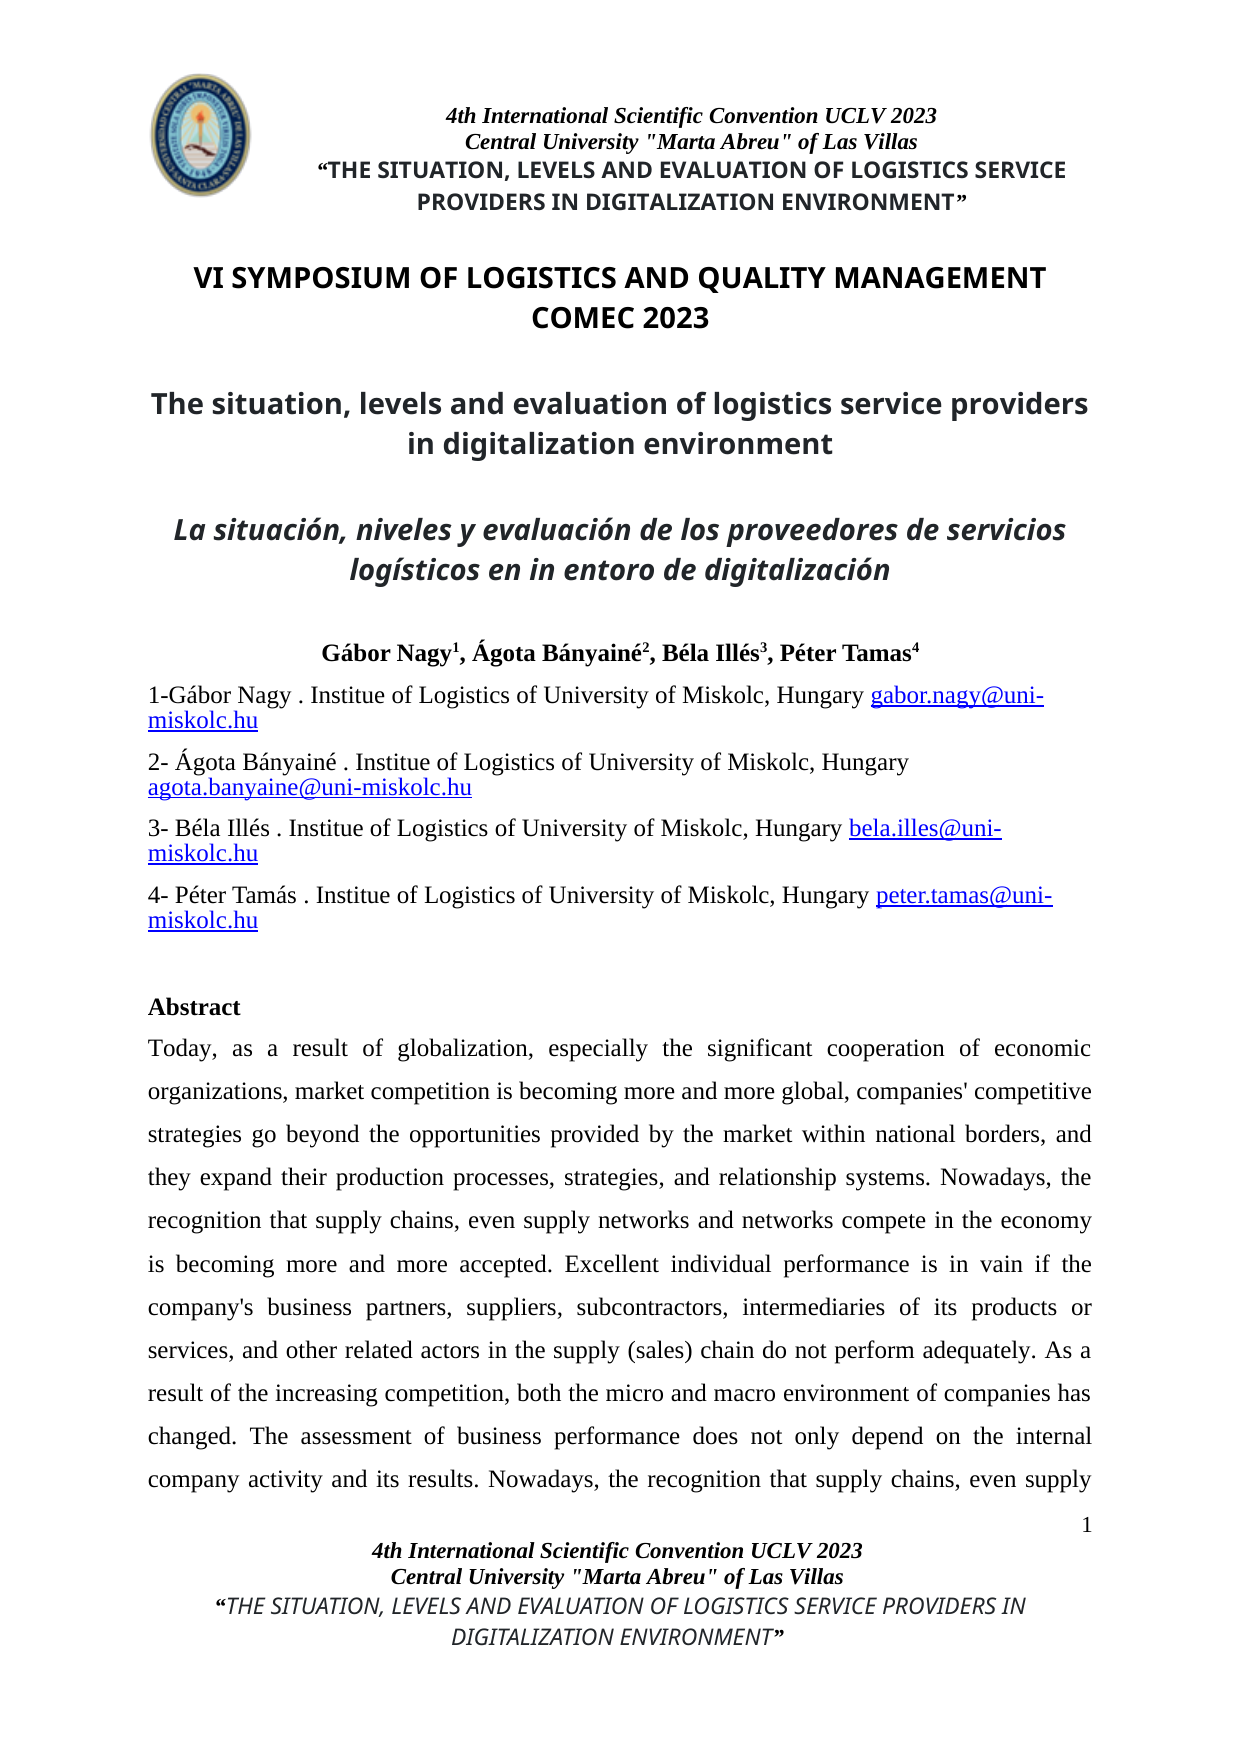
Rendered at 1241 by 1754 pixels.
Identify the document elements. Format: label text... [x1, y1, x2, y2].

text 1-Gábor Nagy . Institue of Logistics of University of Miskolc, Hungary gabor.nagy@uni-miskolc.hu [148, 683, 1093, 733]
subtitle La situación, niveles y evaluación de los proveedores de servicios logísticos en in entoro de digitalización [148, 509, 1093, 589]
text Abstract [148, 992, 1093, 1021]
text 3- Béla Illés . Institue of Logistics of University of Miskolc, Hungary bela.illes@uni-miskolc.hu [148, 817, 1093, 867]
text 2- Ágota Bányainé . Institue of Logistics of University of Miskolc, Hungary agota.banyaine@uni-miskolc.hu [148, 750, 1093, 800]
text Gábor Nagy1, Ágota Bányainé2, Béla Illés3, Péter Tamas4 [148, 642, 1093, 667]
text 4- Péter Tamás . Institue of Logistics of University of Miskolc, Hungary peter.tamas@uni-miskolc.hu [148, 883, 1093, 933]
subtitle VI Symposium of Logistics and Quality Management COMEC 2023 [148, 257, 1093, 337]
picture [147, 73, 253, 198]
subtitle The situation, levels and evaluation of logistics service providers in digitalization environment [148, 383, 1093, 463]
